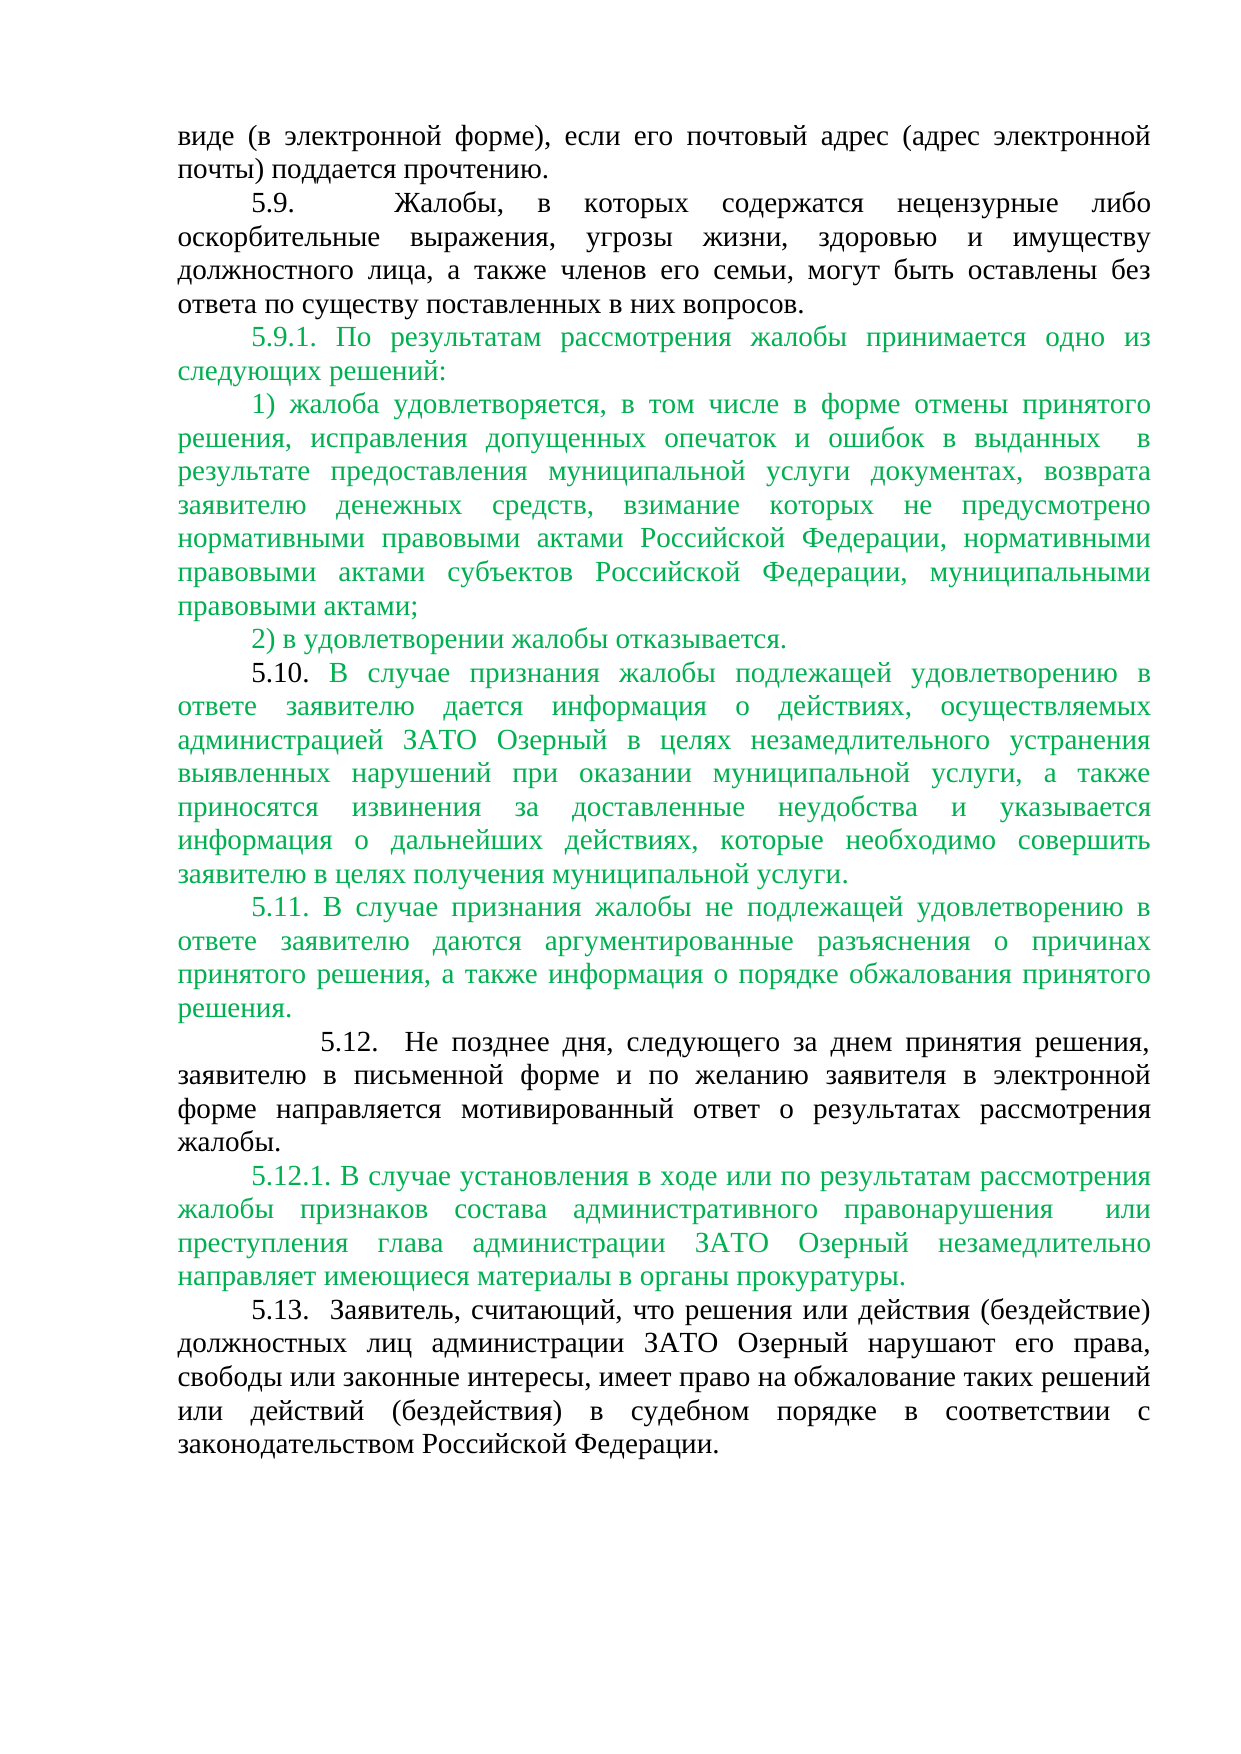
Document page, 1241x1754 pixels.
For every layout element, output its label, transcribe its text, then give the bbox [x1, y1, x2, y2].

text 5.10. В случае признания жалобы подлежащей удовлетворению в ответе заявителю дается информация о действиях, осуществляемых администрацией ЗАТО Озерный в целях незамедлительного устранения выявленных нарушений при оказании муниципальной услуги, а также приносятся извинения за доставленные неудобства и указывается информация о дальнейших действиях, которые необходимо совершить заявителю в целях получения муниципальной услуги. [177, 655, 1152, 889]
text 5.11. В случае признания жалобы не подлежащей удовлетворению в ответе заявителю даются аргументированные разъяснения о причинах принятого решения, а также информация о порядке обжалования принятого решения. [177, 889, 1152, 1024]
text 5.12.1. В случае установления в ходе или по результатам рассмотрения жалобы признаков состава административного правонарушения или преступления глава администрации ЗАТО Озерный незамедлительно направляет имеющиеся материалы в органы прокуратуры. [177, 1158, 1152, 1292]
text 1) жалоба удовлетворяется, в том числе в форме отмены принятого решения, исправления допущенных опечаток и ошибок в выданных в результате предоставления муниципальной услуги документах, возврата заявителю денежных средств, взимание которых не предусмотрено нормативными правовыми актами Российской Федерации, нормативными правовыми актами субъектов Российской Федерации, муниципальными правовыми актами; [177, 386, 1152, 621]
text 5.9. Жалобы, в которых содержатся нецензурные либо оскорбительные выражения, угрозы жизни, здоровью и имуществу должностного лица, а также членов его семьи, могут быть оставлены без ответа по существу поставленных в них вопросов. [177, 185, 1152, 319]
text 5.12. Не позднее дня, следующего за днем принятия решения, заявителю в письменной форме и по желанию заявителя в электронной форме направляется мотивированный ответ о результатах рассмотрения жалобы. [177, 1024, 1152, 1158]
text 2) в удовлетворении жалобы отказывается. [177, 621, 1152, 655]
text 5.9.1. По результатам рассмотрения жалобы принимается одно из следующих решений: [177, 319, 1152, 386]
text 5.13. Заявитель, считающий, что решения или действия (бездействие) должностных лиц администрации ЗАТО Озерный нарушают его права, свободы или законные интересы, имеет право на обжалование таких решений или действий (бездействия) в судебном порядке в соответствии с законодательством Российской Федерации. [177, 1292, 1152, 1460]
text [177, 118, 1152, 185]
